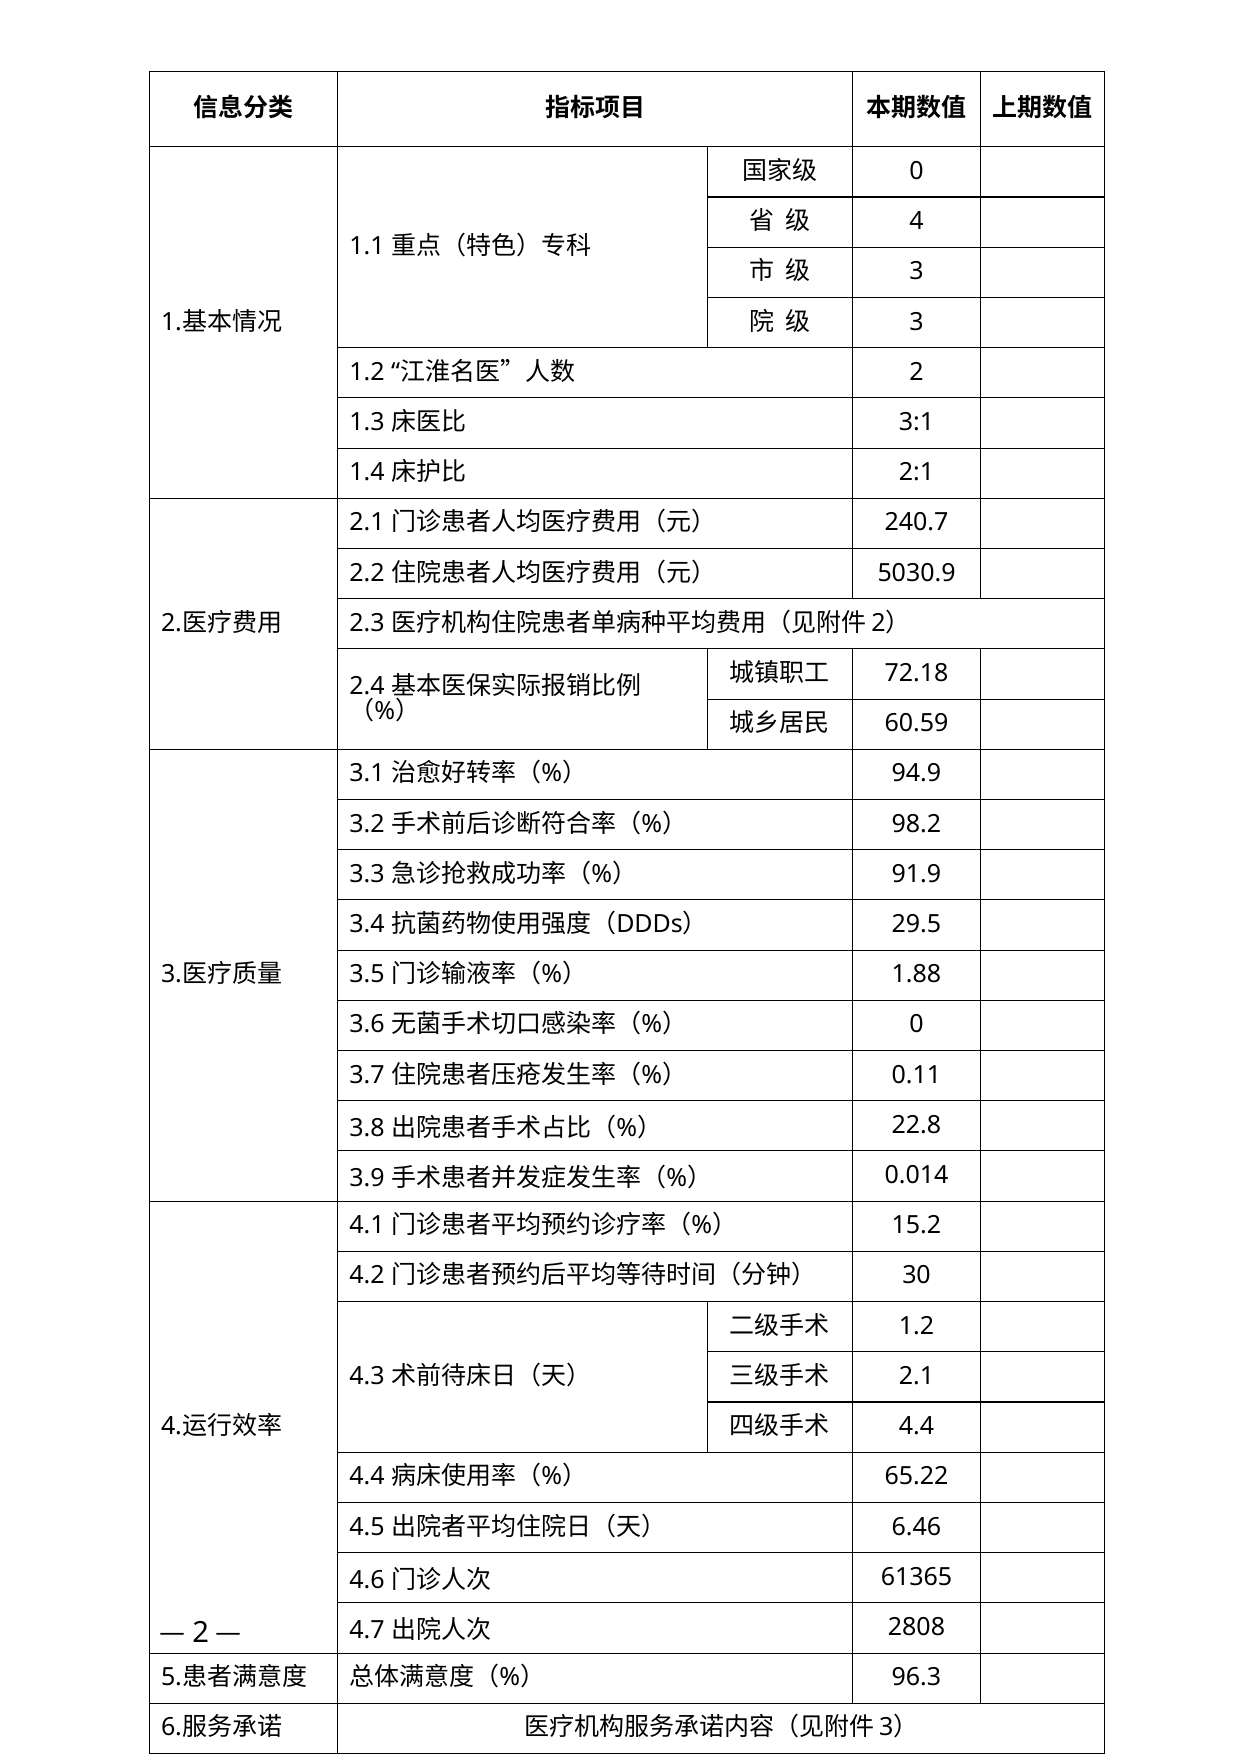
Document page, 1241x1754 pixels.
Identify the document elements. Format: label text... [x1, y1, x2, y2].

table_cell 96.3 [853, 1654, 980, 1703]
table_cell [981, 1151, 1104, 1201]
table_cell 2 [853, 348, 980, 397]
table_cell [981, 298, 1104, 347]
table_cell 15.2 [853, 1202, 980, 1251]
table_cell [981, 198, 1104, 247]
table_cell 0.11 [853, 1051, 980, 1100]
table_cell [981, 850, 1104, 899]
table_cell 2.1 [853, 1352, 980, 1401]
table_cell [981, 1302, 1104, 1351]
table_cell 4.6 门诊人次 [338, 1553, 852, 1602]
table_cell 22.8 [853, 1101, 980, 1150]
table_cell 4.4 病床使用率（%） [338, 1453, 852, 1502]
table_cell 3.2 手术前后诊断符合率（%） [338, 800, 852, 849]
table_cell 2:1 [853, 449, 980, 498]
table_cell [981, 1403, 1104, 1452]
table_cell [981, 1101, 1104, 1150]
table_cell 0 [853, 1001, 980, 1050]
table_cell 国家级 [708, 147, 852, 196]
table_cell 3.医疗质量 [150, 750, 337, 1201]
table_cell [981, 700, 1104, 749]
table_cell 72.18 [853, 649, 980, 698]
table_cell 1.2 [853, 1302, 980, 1351]
table_cell 2.2 住院患者人均医疗费用（元） [338, 549, 852, 598]
table_cell 4.4 [853, 1403, 980, 1452]
table_cell 3 [853, 298, 980, 347]
table_cell 1.3 床医比 [338, 398, 852, 447]
table_cell 总体满意度（%） [338, 1654, 852, 1703]
table_cell 240.7 [853, 499, 980, 548]
table_cell 医疗机构服务承诺内容（见附件3） [338, 1704, 1104, 1753]
table_cell 98.2 [853, 800, 980, 849]
table_cell 5.患者满意度 [150, 1654, 337, 1703]
table_cell [981, 649, 1104, 698]
table_cell 0 [853, 147, 980, 196]
table_cell [981, 1453, 1104, 1502]
table_cell 65.22 [853, 1453, 980, 1502]
table_cell [981, 1654, 1104, 1703]
table_cell [981, 348, 1104, 397]
table_cell [981, 1252, 1104, 1301]
table_header 信息分类 [150, 72, 337, 146]
table_cell 4.2 门诊患者预约后平均等待时间（分钟） [338, 1252, 852, 1301]
table_cell 城乡居民 [708, 700, 852, 749]
table_cell 60.59 [853, 700, 980, 749]
table_cell 0.014 [853, 1151, 980, 1201]
table_header 上期数值 [981, 72, 1104, 146]
table_cell 4 [853, 198, 980, 247]
table_cell 3.1 治愈好转率（%） [338, 750, 852, 799]
table_cell [981, 1001, 1104, 1050]
table_cell [981, 499, 1104, 548]
table_cell 61365 [853, 1553, 980, 1602]
table_cell 1.2 “江淮名医”人数 [338, 348, 852, 397]
table_cell [981, 1603, 1104, 1652]
table_cell [981, 900, 1104, 949]
table_cell 3 [853, 248, 980, 297]
table_cell 3.5 门诊输液率（%） [338, 951, 852, 1000]
table_cell [981, 800, 1104, 849]
table_cell 30 [853, 1252, 980, 1301]
table_cell 4.5 出院者平均住院日（天） [338, 1503, 852, 1552]
table_cell 3.4 抗菌药物使用强度（DDDs） [338, 900, 852, 949]
table_cell 2.4 基本医保实际报销比例（%） [338, 649, 707, 749]
table_cell 6.服务承诺 [150, 1704, 337, 1753]
table_cell 1.4 床护比 [338, 449, 852, 498]
table_cell 1.88 [853, 951, 980, 1000]
table_cell 城镇职工 [708, 649, 852, 698]
table_cell [981, 1051, 1104, 1100]
table_cell 省 级 [708, 198, 852, 247]
table_cell [981, 1202, 1104, 1251]
table_cell 2808 [853, 1603, 980, 1652]
table_cell [981, 398, 1104, 447]
table_header 本期数值 [853, 72, 980, 146]
table_cell 6.46 [853, 1503, 980, 1552]
table_cell 三级手术 [708, 1352, 852, 1401]
table_cell 市 级 [708, 248, 852, 297]
table_header 指标项目 [338, 72, 852, 146]
table_cell 3.7 住院患者压疮发生率（%） [338, 1051, 852, 1100]
table_cell 3.6 无菌手术切口感染率（%） [338, 1001, 852, 1050]
table_cell 5030.9 [853, 549, 980, 598]
table_cell 4.7 出院人次 [338, 1603, 852, 1652]
table_cell 94.9 [853, 750, 980, 799]
table_cell 3:1 [853, 398, 980, 447]
table_cell 4.3 术前待床日（天） [338, 1302, 707, 1452]
table_cell 1.基本情况 [150, 147, 337, 498]
table_cell 4.运行效率 [150, 1202, 337, 1652]
table_cell 四级手术 [708, 1403, 852, 1452]
table_cell 2.医疗费用 [150, 499, 337, 749]
table_cell [981, 147, 1104, 196]
table_cell 4.1 门诊患者平均预约诊疗率（%） [338, 1202, 852, 1251]
table_cell 91.9 [853, 850, 980, 899]
table_cell [981, 1503, 1104, 1552]
table_cell 3.8 出院患者手术占比（%） [338, 1101, 852, 1150]
table_cell 2.1 门诊患者人均医疗费用（元） [338, 499, 852, 548]
table_cell [981, 449, 1104, 498]
table_cell [981, 248, 1104, 297]
table_cell 二级手术 [708, 1302, 852, 1351]
table_cell [981, 549, 1104, 598]
table_cell 3.3 急诊抢救成功率（%） [338, 850, 852, 899]
table_cell [981, 1553, 1104, 1602]
table_cell 2.3 医疗机构住院患者单病种平均费用（见附件2） [338, 599, 1104, 648]
table_cell [981, 750, 1104, 799]
table_cell 3.9 手术患者并发症发生率（%） [338, 1151, 852, 1201]
table_cell [981, 951, 1104, 1000]
table_cell 院 级 [708, 298, 852, 347]
table_cell 29.5 [853, 900, 980, 949]
table_cell [981, 1352, 1104, 1401]
table_cell 1.1 重点（特色）专科 [338, 147, 707, 347]
